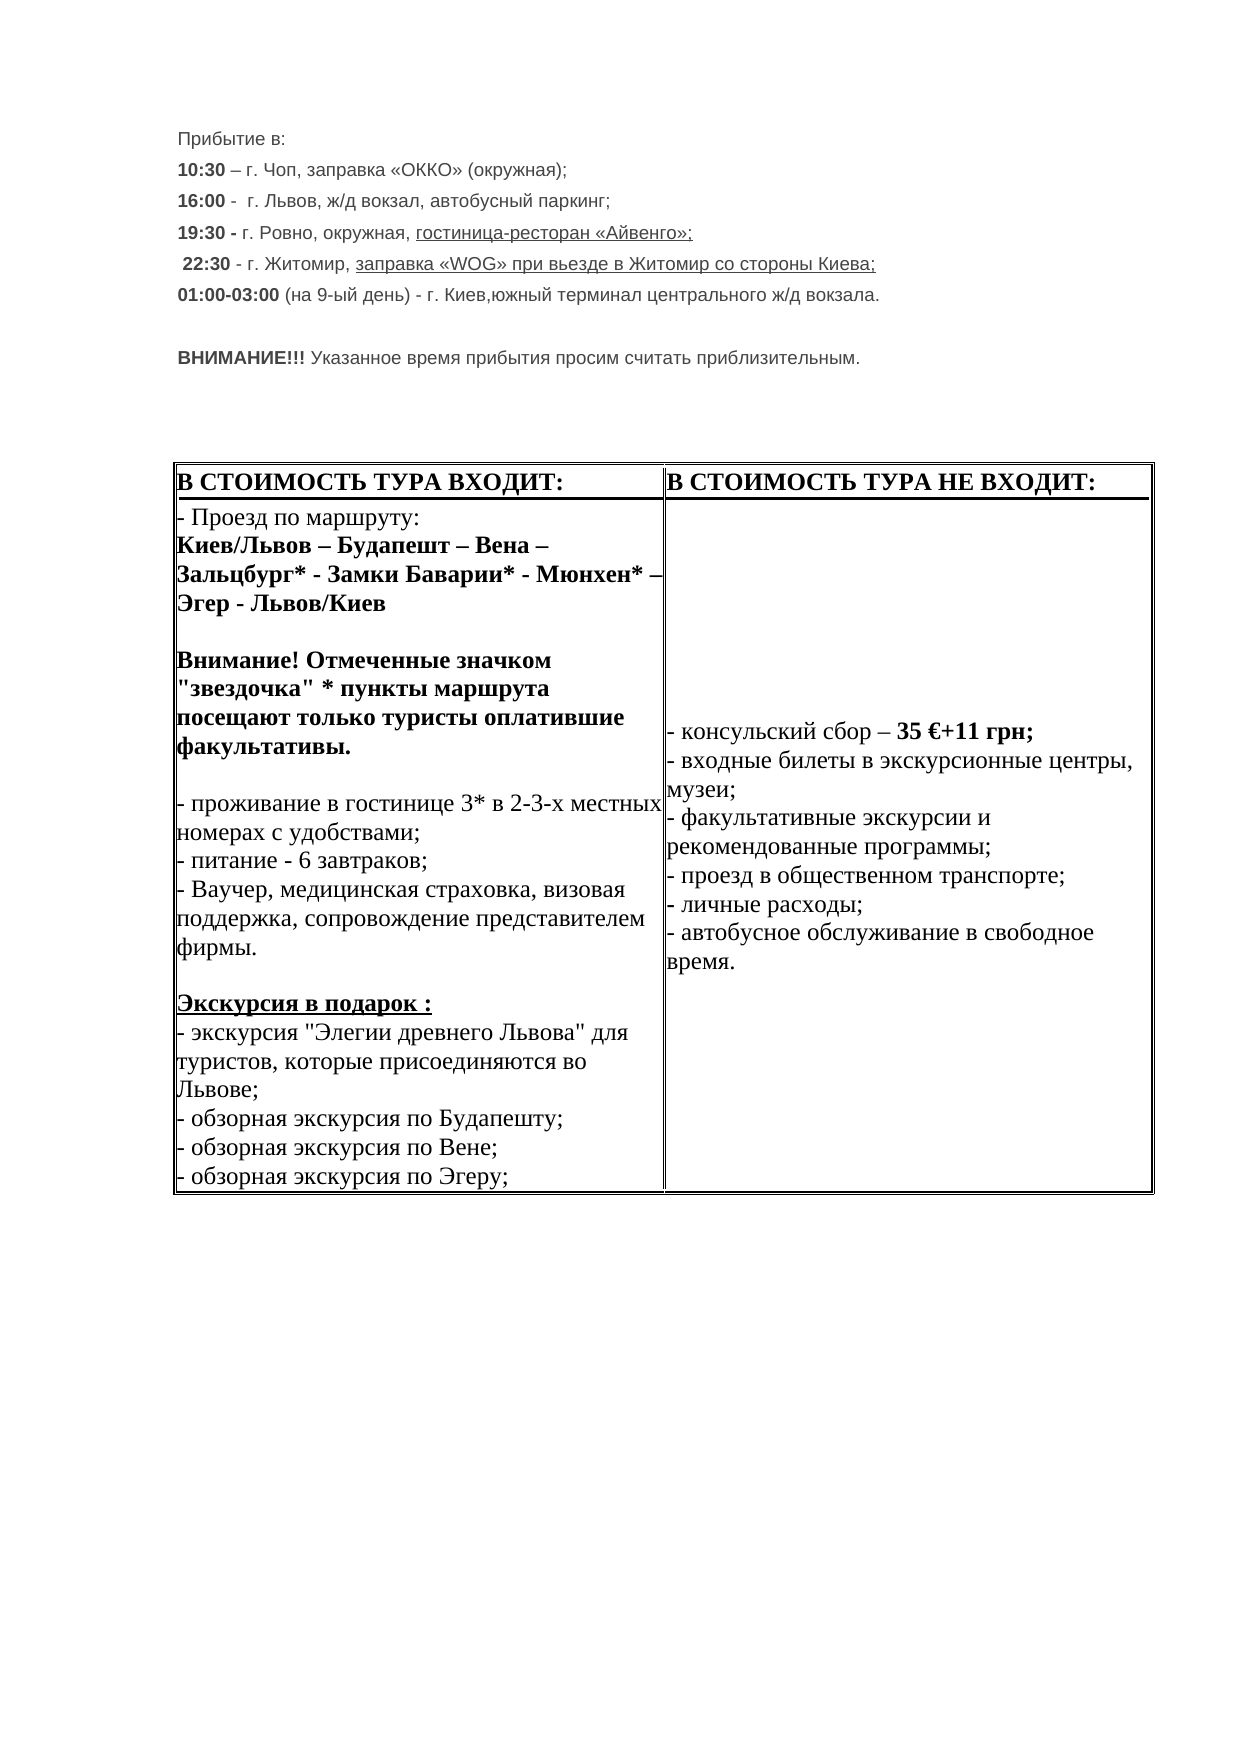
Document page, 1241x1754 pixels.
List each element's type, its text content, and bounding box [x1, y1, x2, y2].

table_header В СТОИМОСТЬ ТУРА НЕ ВХОДИТ: [665, 465, 1151, 497]
text 01:00-03:00 (на 9-ый день) - г. Киев,южный терминал центрального ж/д вокзала. [177, 274, 1152, 306]
text 16:00 - г. Львов, ж/д вокзал, автобусный паркинг; [177, 181, 1152, 212]
table_cell - консульский сбор – 35 €+11 грн; - входные билеты в экскурсионные центры, музеи; - факультативные экскурсии и рекомендованные программы; - проезд в общественном транспорте; - личные расходы; - автобусное обслуживание в свободное время. [665, 497, 1151, 1191]
text 10:30 – г. Чоп, заправка «ОККО» (окружная); [177, 149, 1152, 181]
table_header В СТОИМОСТЬ ТУРА ВХОДИТ: [177, 465, 665, 497]
text ВНИМАНИЕ!!! Указанное время прибытия просим считать приблизительным. [177, 337, 1152, 368]
text 22:30 - г. Житомир, заправка «WOG» при вьезде в Житомир со стороны Киева; [177, 243, 1152, 274]
table_cell - Проезд по маршруту: Киев/Львов – Будапешт – Вена – Зальцбург* - Замки Баварии* - Мюнхен* – Эгер - Львов/Киев Внимание! Отмеченные значком "звездочка" * пункты маршрута посещают только туристы оплатившие факультативы. - проживание в гостинице 3* в 2-3-х местных номерах с удобствами; - питание - 6 завтраков; - Ваучер, медицинская страховка, визовая поддержка, сопровождение представителем фирмы. Экскурсия в подарок : - экскурсия "Элегии древнего Львова" для туристов, которые присоединяются во Львове; - обзорная экскурсия по Будапешту; - обзорная экскурсия по Вене; - обзорная экскурсия по Эгеру; [177, 497, 665, 1191]
text Прибытие в: [177, 118, 1152, 149]
text 19:30 - г. Ровно, окружная, гостиница-ресторан «Айвенго»; [177, 212, 1152, 243]
